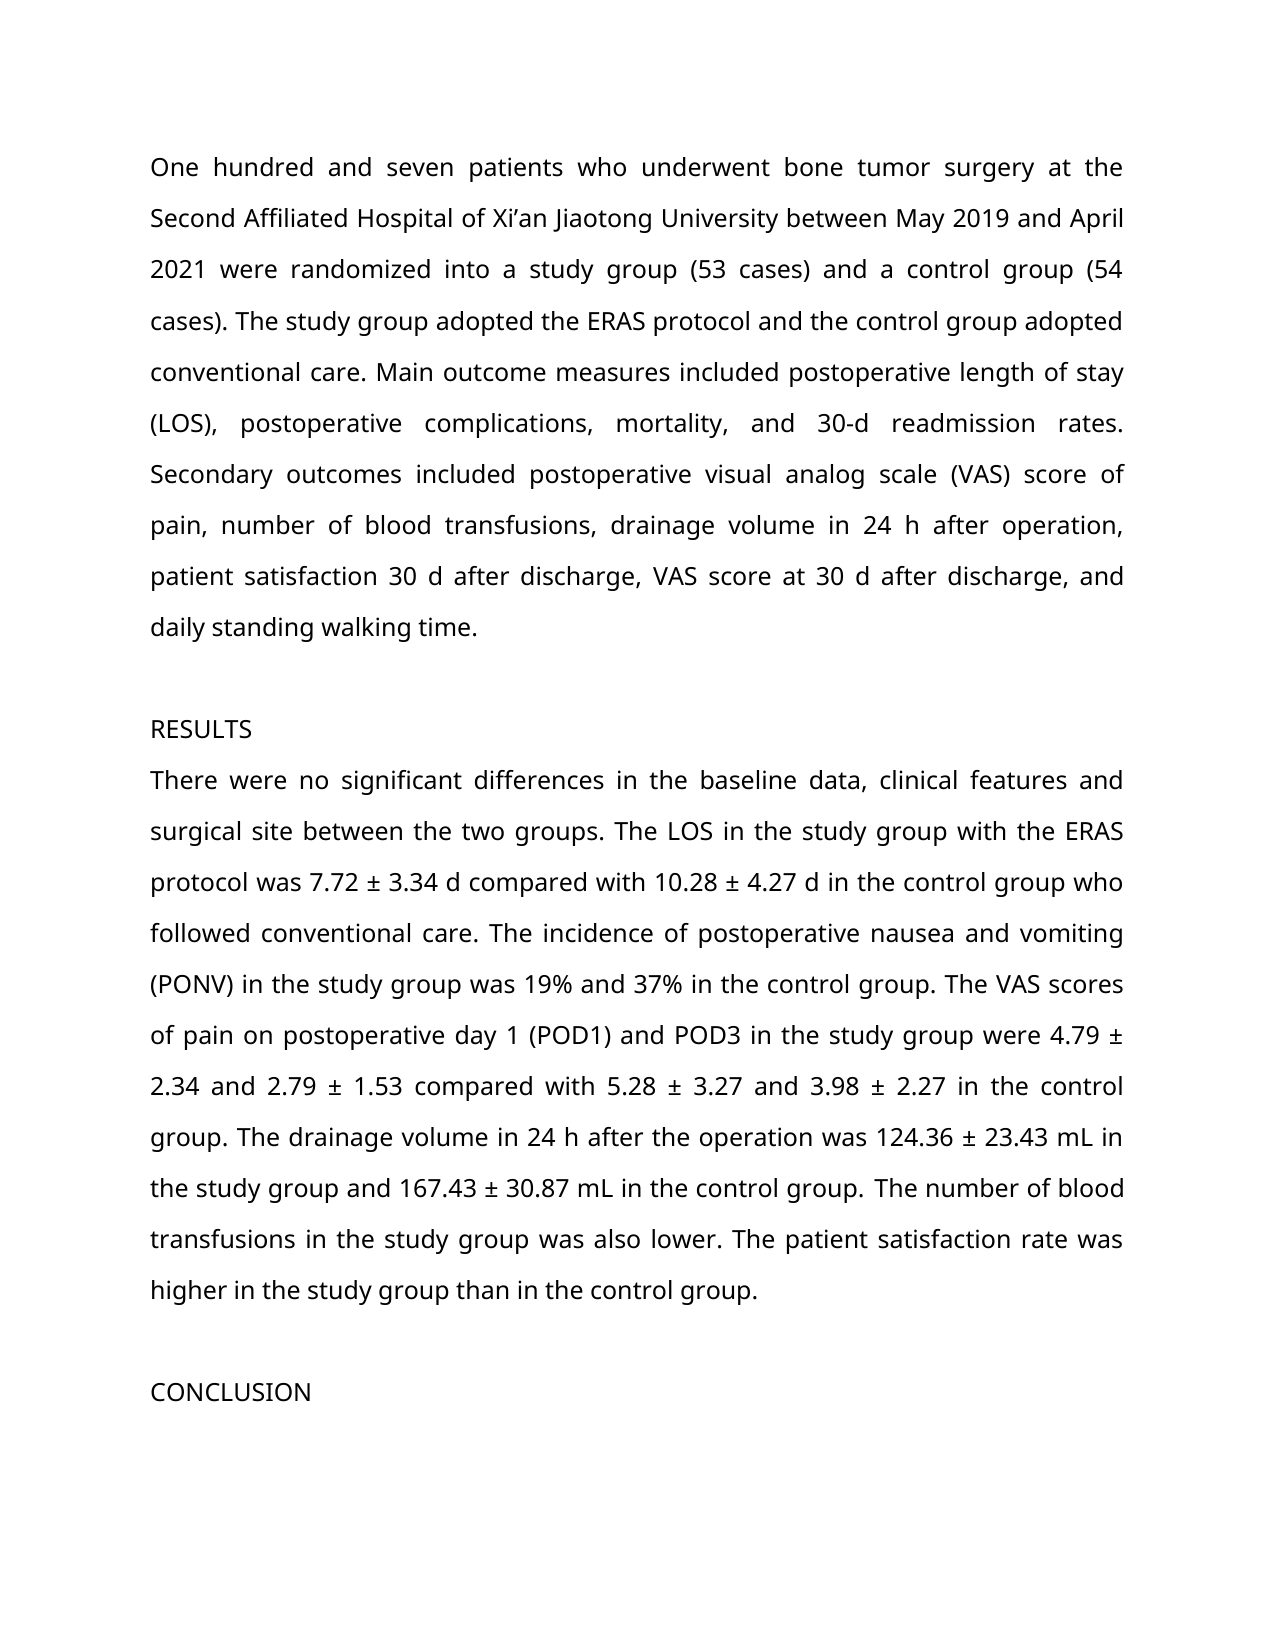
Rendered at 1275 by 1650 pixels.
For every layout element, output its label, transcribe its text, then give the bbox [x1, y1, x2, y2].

text RESULTS [150, 711, 1125, 746]
text One hundred and seven patients who underwent bone tumor surgery at the second affiliated hospital of xi’an jiaotong university between May 2019 and April 2021 were randomized into a study group (53 cases) and a control group (54 cases). The study group adopted the ERAS protocol and the control group adopted conventional care. Main outcome measures included postoperative length of stay (LOS), postoperative complications, mortality, and 30-d readmission rates. Secondary outcomes included postoperative visual analog scale (VAS) score of pain, number of blood transfusions, drainage volume in 24 h after operation, patient satisfaction 30 d after discharge, VAS score at 30 d after discharge, and daily standing walking time. [150, 150, 1125, 643]
text There were no significant differences in the baseline data, clinical features and surgical site between the two groups. The LOS in the study group with the ERAS protocol was 7.72 ± 3.34 d compared with 10.28 ± 4.27 d in the control group who followed conventional care. The incidence of postoperative nausea and vomiting (PONV) in the study group was 19% and 37% in the control group. The VAS scores of pain on postoperative day 1 (POD1) and POD3 in the study group were 4.79 ± 2.34 and 2.79 ± 1.53 compared with 5.28 ± 3.27 and 3.98 ± 2.27 in the control group. The drainage volume in 24 h after the operation was 124.36 ± 23.43 mL in the study group and 167.43 ± 30.87 mL in the control group. the number of blood transfusions in the study group was also lower. The patient satisfaction rate was higher in the study group than in the control group. [150, 762, 1125, 1307]
text CONCLUSION [150, 1375, 1125, 1409]
